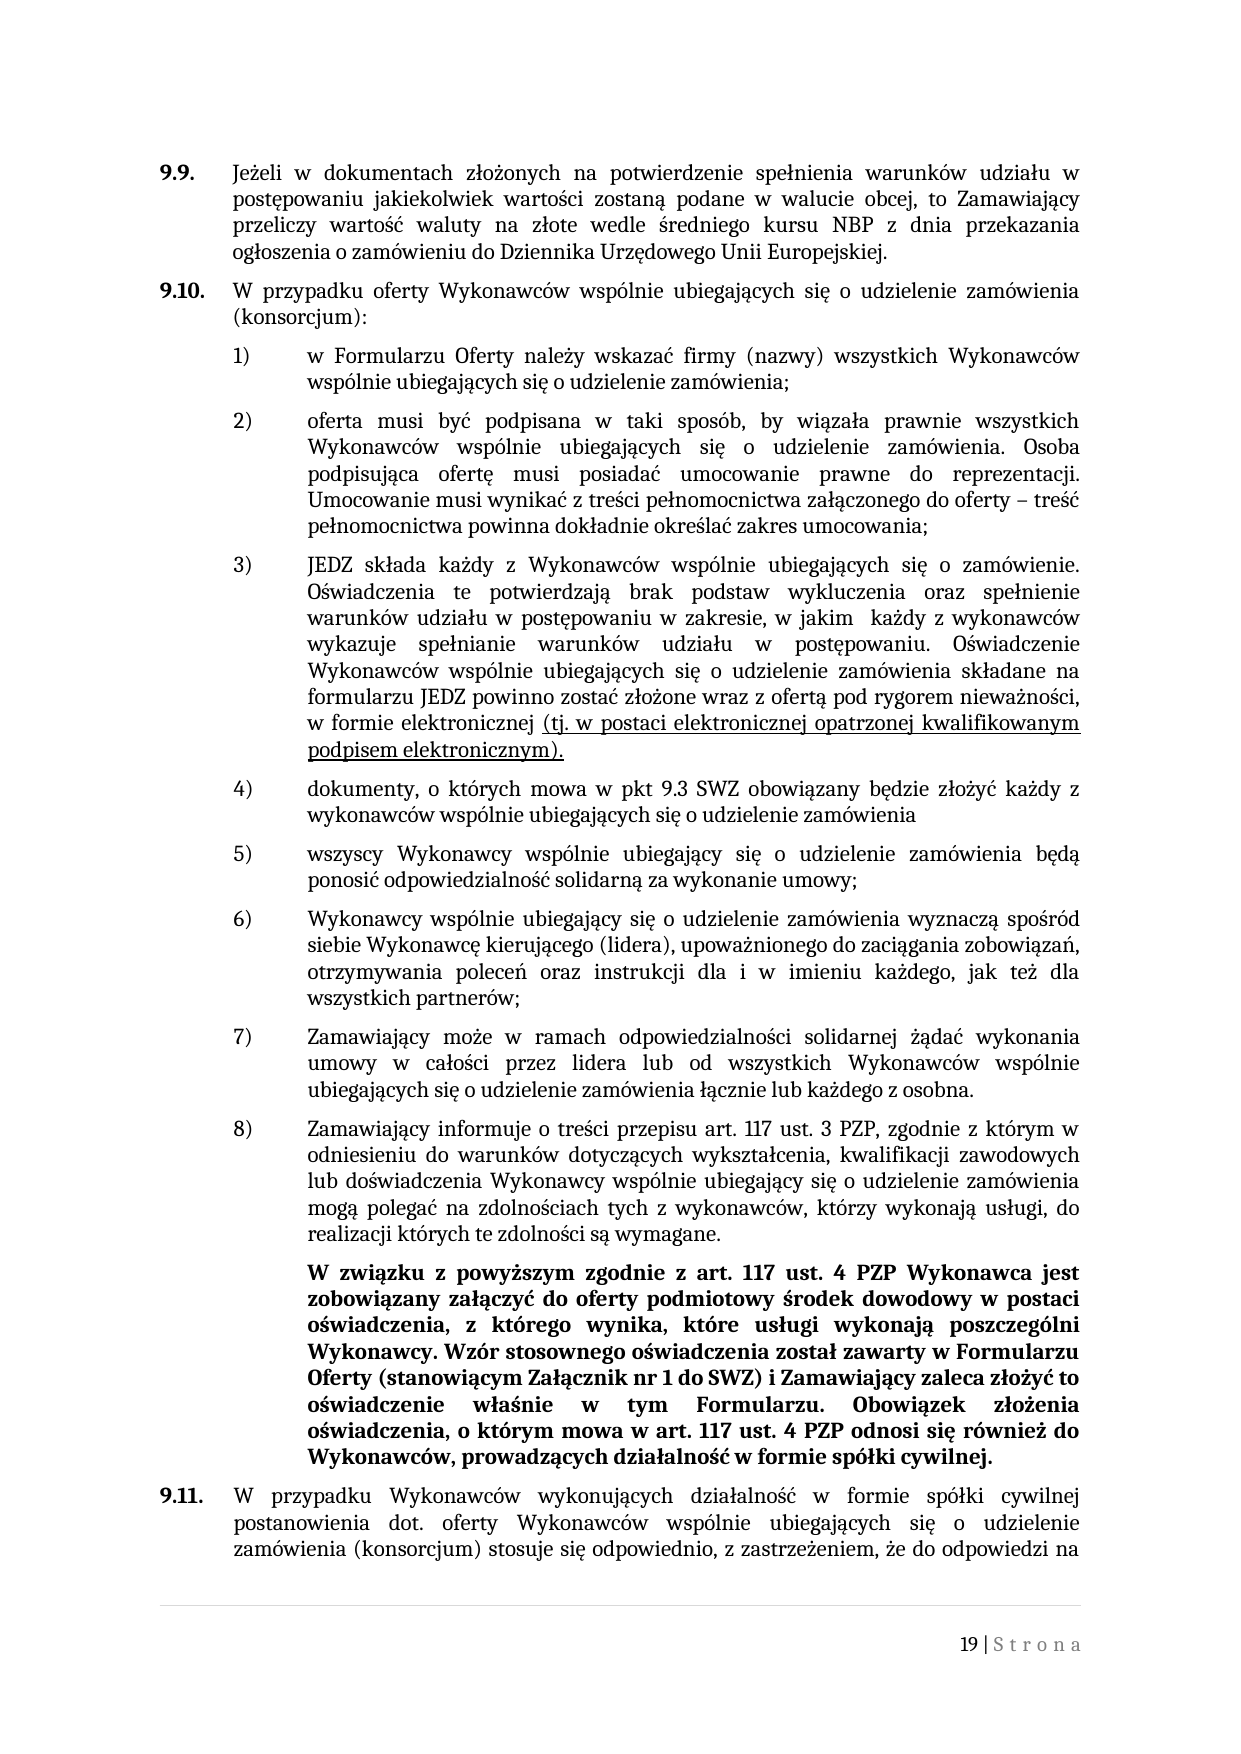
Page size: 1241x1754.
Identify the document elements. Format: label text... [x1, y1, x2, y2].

text 4) dokumenty, o których mowa w pkt 9.3 SWZ obowiązany będzie złożyć każdy z wykonawców wspólnie ubiegających się o udzielenie zamówienia [233, 775, 1081, 828]
text 3) JEDZ składa każdy z Wykonawców wspólnie ubiegających się o zamówienie. Oświadczenia te potwierdzają brak podstaw wykluczenia oraz spełnienie warunków udziału w postępowaniu w zakresie, w jakim każdy z wykonawców wykazuje spełnianie warunków udziału w postępowaniu. Oświadczenie Wykonawców wspólnie ubiegających się o udzielenie zamówienia składane na formularzu JEDZ powinno zostać złożone wraz z ofertą pod rygorem nieważności, w formie elektronicznej (tj. w postaci elektronicznej opatrzonej kwalifikowanym podpisem elektronicznym). [233, 552, 1081, 763]
text 9.9. Jeżeli w dokumentach złożonych na potwierdzenie spełnienia warunków udziału w postępowaniu jakiekolwiek wartości zostaną podane w walucie obcej, to Zamawiający przeliczy wartość waluty na złote wedle średniego kursu NBP z dnia przekazania ogłoszenia o zamówieniu do Dziennika Urzędowego Unii Europejskiej. [159, 159, 1081, 265]
text 5) wszyscy Wykonawcy wspólnie ubiegający się o udzielenie zamówienia będą ponosić odpowiedzialność solidarną za wykonanie umowy; [233, 841, 1081, 893]
text 9.10. W przypadku oferty Wykonawców wspólnie ubiegających się o udzielenie zamówienia (konsorcjum): [159, 277, 1081, 330]
text 6) Wykonawcy wspólnie ubiegający się o udzielenie zamówienia wyznaczą spośród siebie Wykonawcę kierującego (lidera), upoważnionego do zaciągania zobowiązań, otrzymywania poleceń oraz instrukcji dla i w imieniu każdego, jak też dla wszystkich partnerów; [233, 906, 1081, 1011]
text 1) w Formularzu Oferty należy wskazać firmy (nazwy) wszystkich Wykonawców wspólnie ubiegających się o udzielenie zamówienia; [233, 343, 1081, 395]
text 2) oferta musi być podpisana w taki sposób, by wiązała prawnie wszystkich Wykonawców wspólnie ubiegających się o udzielenie zamówienia. Osoba podpisująca ofertę musi posiadać umocowanie prawne do reprezentacji. Umocowanie musi wynikać z treści pełnomocnictwa załączonego do oferty – treść pełnomocnictwa powinna dokładnie określać zakres umocowania; [233, 408, 1081, 539]
text W związku z powyższym zgodnie z art. 117 ust. 4 PZP Wykonawca jest zobowiązany załączyć do oferty podmiotowy środek dowodowy w postaci oświadczenia, z którego wynika, które usługi wykonają poszczególni Wykonawcy. Wzór stosownego oświadczenia został zawarty w Formularzu Oferty (stanowiącym Załącznik nr 1 do SWZ) i Zamawiający zaleca złożyć to oświadczenie właśnie w tym Formularzu. Obowiązek złożenia oświadczenia, o którym mowa w art. 117 ust. 4 PZP odnosi się również do Wykonawców, prowadzących działalność w formie spółki cywilnej. [307, 1259, 1081, 1470]
text 7) Zamawiający może w ramach odpowiedzialności solidarnej żądać wykonania umowy w całości przez lidera lub od wszystkich Wykonawców wspólnie ubiegających się o udzielenie zamówienia łącznie lub każdego z osobna. [233, 1024, 1081, 1103]
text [159, 1483, 1081, 1562]
text 8) Zamawiający informuje o treści przepisu art. 117 ust. 3 PZP, zgodnie z którym w odniesieniu do warunków dotyczących wykształcenia, kwalifikacji zawodowych lub doświadczenia Wykonawcy wspólnie ubiegający się o udzielenie zamówienia mogą polegać na zdolnościach tych z wykonawców, którzy wykonają usługi, do realizacji których te zdolności są wymagane. [233, 1115, 1081, 1247]
